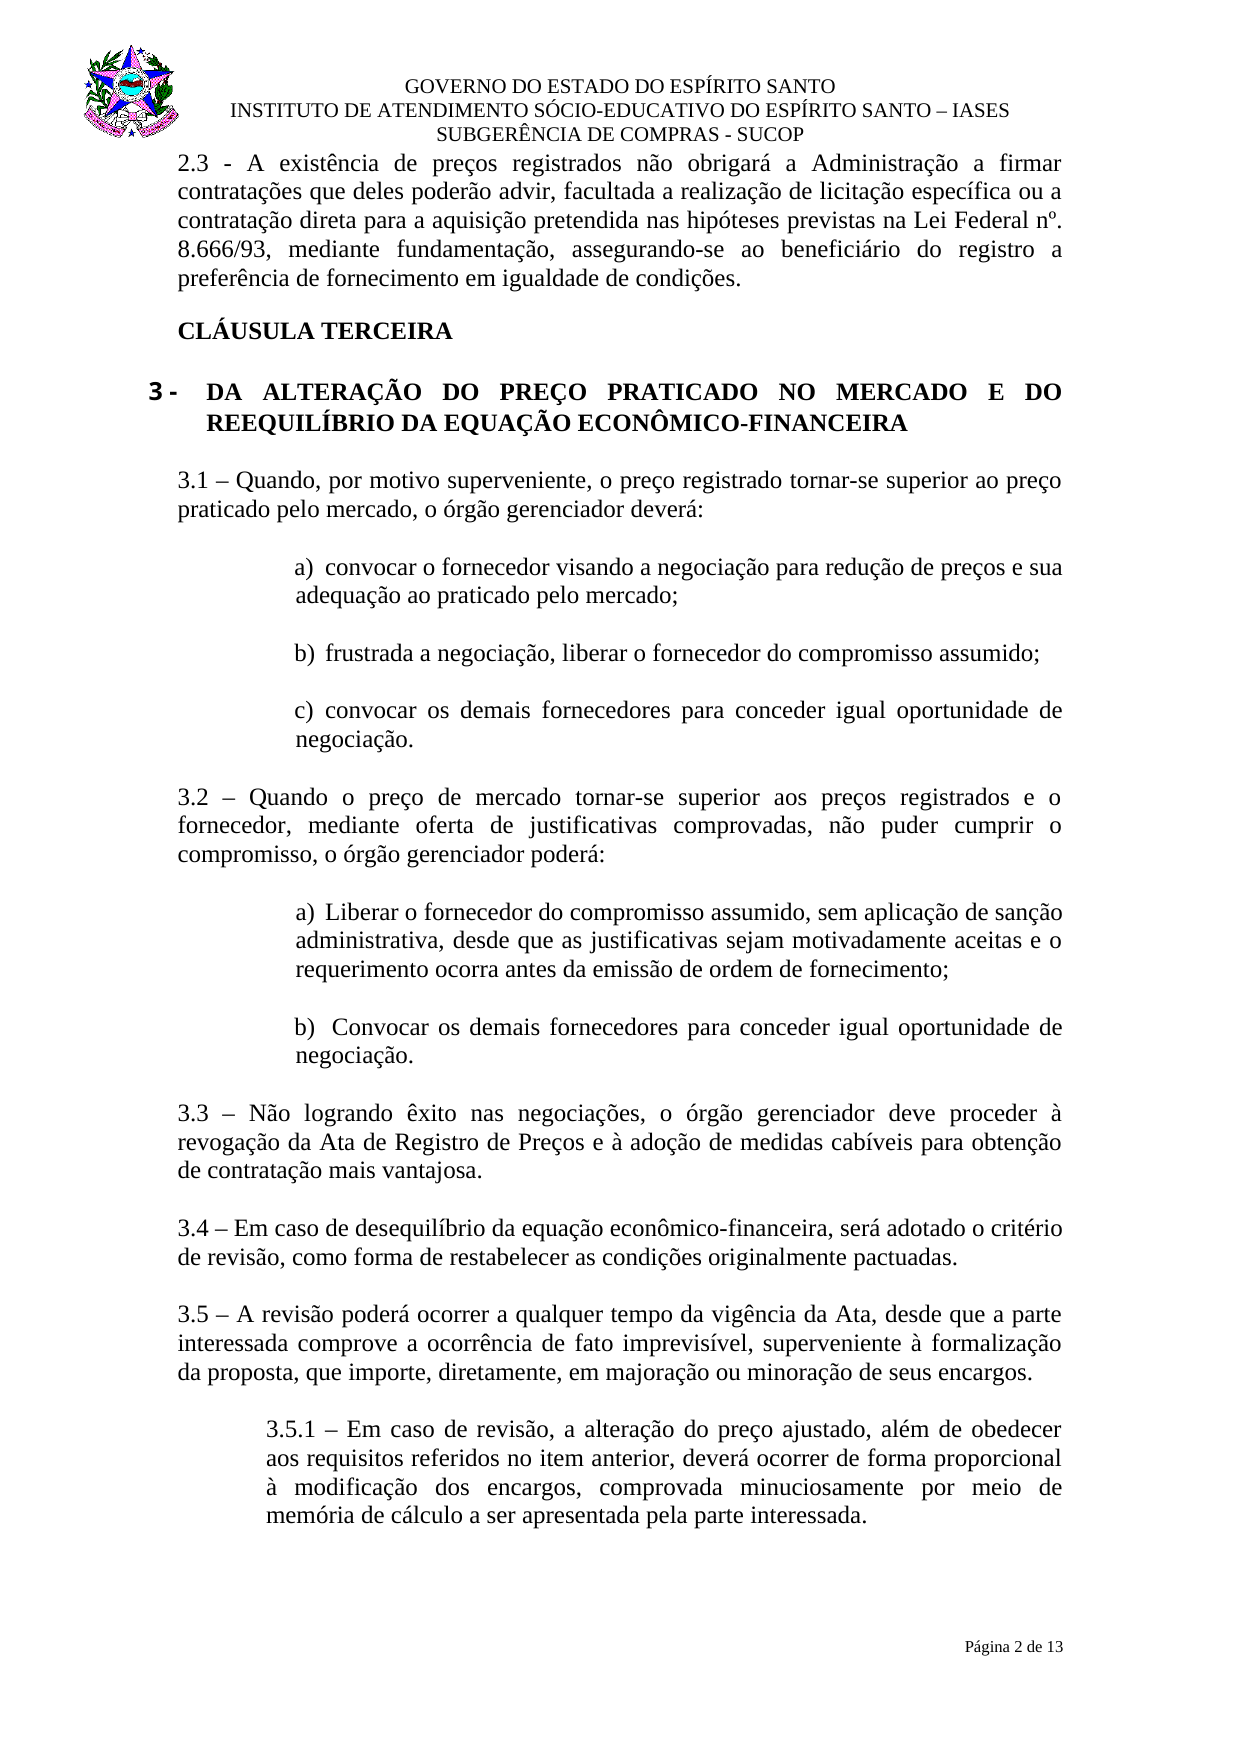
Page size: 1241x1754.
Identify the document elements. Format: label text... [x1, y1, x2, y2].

list Convocar os demais fornecedores para conceder igual oportunidade de negociação. [294, 1012, 1063, 1069]
picture [75, 38, 187, 142]
list convocar o fornecedor visando a negociação para redução de preços e sua adequação ao praticado pelo mercado; [294, 552, 1063, 609]
text CLÁUSULA TERCEIRA [177, 316, 1063, 345]
list DA ALTERAÇÃO DO PREÇO PRATICADO NO MERCADO E DO REEQUILÍBRIO DA EQUAÇÃO ECONÔMICO-FINANCEIRA [177, 374, 1063, 437]
list Liberar o fornecedor do compromisso assumido, sem aplicação de sanção administrativa, desde que as justificativas sejam motivadamente aceitas e o requerimento ocorra antes da emissão de ordem de fornecimento; [295, 897, 1063, 983]
text 3.3 – Não logrando êxito nas negociações, o órgão gerenciador deve proceder à revogação da Ata de Registro de Preços e à adoção de medidas cabíveis para obtenção de contratação mais vantajosa. [177, 1098, 1063, 1184]
text 3.5 – A revisão poderá ocorrer a qualquer tempo da vigência da Ata, desde que a parte interessada comprove a ocorrência de fato imprevisível, superveniente à formalização da proposta, que importe, diretamente, em majoração ou minoração de seus encargos. [177, 1299, 1063, 1385]
text 3.2 – Quando o preço de mercado tornar-se superior aos preços registrados e o fornecedor, mediante oferta de justificativas comprovadas, não puder cumprir o compromisso, o órgão gerenciador poderá: [177, 782, 1063, 868]
text 3.1 – Quando, por motivo superveniente, o preço registrado tornar-se superior ao preço praticado pelo mercado, o órgão gerenciador deverá: [177, 465, 1063, 523]
list frustrada a negociação, liberar o fornecedor do compromisso assumido; [294, 638, 1063, 667]
list convocar os demais fornecedores para conceder igual oportunidade de negociação. [294, 695, 1063, 753]
list 2.3 - A existência de preços registrados não obrigará a Administração a firmar contratações que deles poderão advir, facultada a realização de licitação específica ou a contratação direta para a aquisição pretendida nas hipóteses previstas na Lei Federal nº. 8.666/93, mediante fundamentação, assegurando-se ao beneficiário do registro a preferência de fornecimento em igualdade de condições. [177, 148, 1063, 291]
text 3.4 – Em caso de desequilíbrio da equação econômico-financeira, será adotado o critério de revisão, como forma de restabelecer as condições originalmente pactuadas. [177, 1213, 1063, 1270]
text 3.5.1 – Em caso de revisão, a alteração do preço ajustado, além de obedecer aos requisitos referidos no item anterior, deverá ocorrer de forma proporcional à modificação dos encargos, comprovada minuciosamente por meio de memória de cálculo a ser apresentada pela parte interessada. [266, 1414, 1063, 1529]
